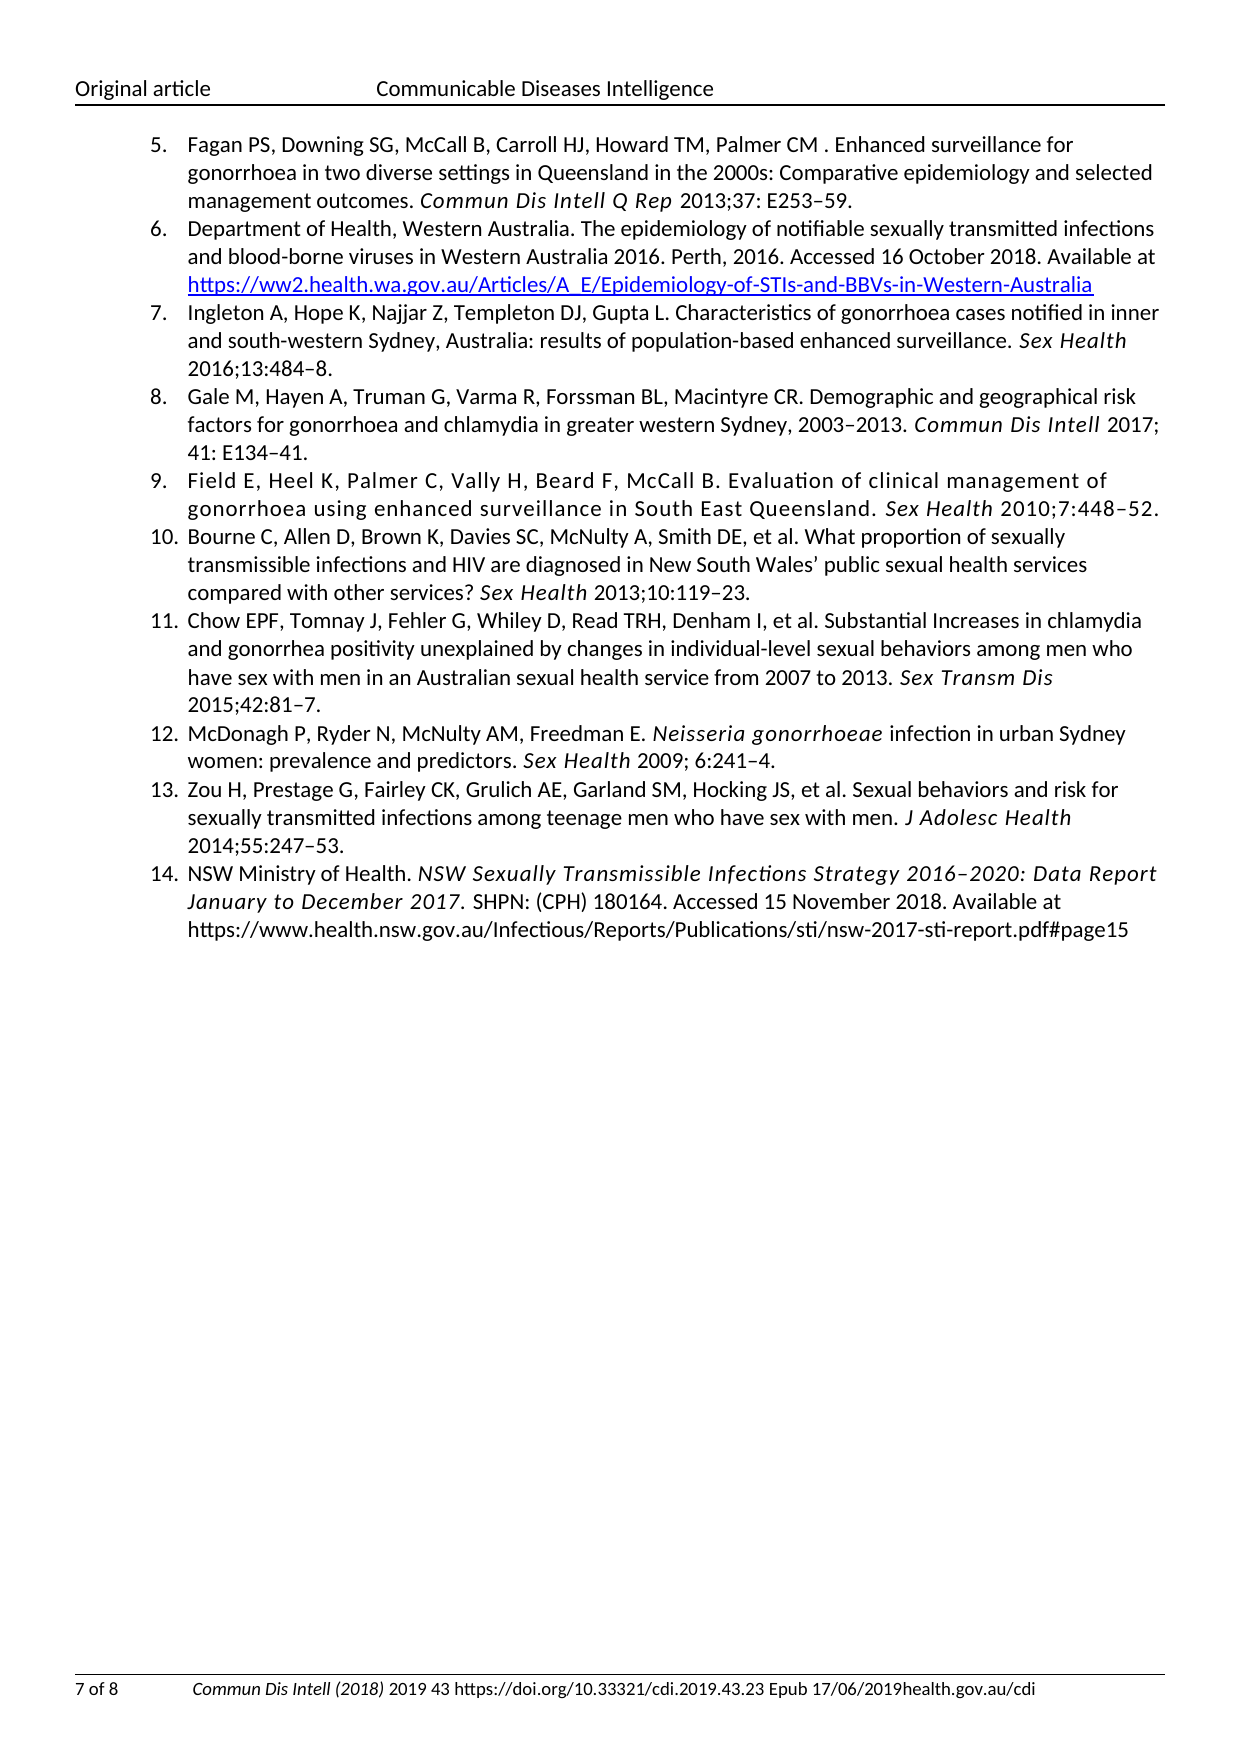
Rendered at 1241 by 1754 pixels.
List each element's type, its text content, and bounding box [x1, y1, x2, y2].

list Gale M, Hayen A, Truman G, Varma R, Forssman BL, Macintyre CR. Demographic and geographical risk factors for gonorrhoea and chlamydia in greater western Sydney, 2003–2013. Commun Dis Intell 2017; 41: E134–41. [150, 382, 1165, 466]
list Department of Health, Western Australia. The epidemiology of notifiable sexually transmitted infections and blood-borne viruses in Western Australia 2016. Perth, 2016. Accessed 16 October 2018. Available at https://ww2.health.wa.gov.au/Articles/A_E/Epidemiology-of-STIs-and-BBVs-in-Western-Australia [150, 214, 1165, 298]
list NSW Ministry of Health. NSW Sexually Transmissible Infections Strategy 2016–2020: Data Report January to December 2017. SHPN: (CPH) 180164. Accessed 15 November 2018. Available at https://www.health.nsw.gov.au/Infectious/Reports/Publications/sti/nsw-2017-sti-report.pdf#page15 [150, 859, 1165, 943]
list Chow EPF, Tomnay J, Fehler G, Whiley D, Read TRH, Denham I, et al. Substantial Increases in chlamydia and gonorrhea positivity unexplained by changes in individual-level sexual behaviors among men who have sex with men in an Australian sexual health service from 2007 to 2013. Sex Transm Dis 2015;42:81–7. [150, 607, 1165, 719]
list Field E, Heel K, Palmer C, Vally H, Beard F, McCall B. Evaluation of clinical management of gonorrhoea using enhanced surveillance in South East Queensland. Sex Health 2010;7:448–52. [150, 466, 1165, 522]
list Bourne C, Allen D, Brown K, Davies SC, McNulty A, Smith DE, et al. What proportion of sexually transmissible infections and HIV are diagnosed in New South Wales’ public sexual health services compared with other services? Sex Health 2013;10:119–23. [150, 522, 1165, 607]
list Ingleton A, Hope K, Najjar Z, Templeton DJ, Gupta L. Characteristics of gonorrhoea cases notified in inner and south-western Sydney, Australia: results of population-based enhanced surveillance. Sex Health 2016;13:484–8. [150, 298, 1165, 382]
list Fagan PS, Downing SG, McCall B, Carroll HJ, Howard TM, Palmer CM . Enhanced surveillance for gonorrhoea in two diverse settings in Queensland in the 2000s: Comparative epidemiology and selected management outcomes. Commun Dis Intell Q Rep 2013;37: E253–59. [150, 130, 1165, 214]
list Zou H, Prestage G, Fairley CK, Grulich AE, Garland SM, Hocking JS, et al. Sexual behaviors and risk for sexually transmitted infections among teenage men who have sex with men. J Adolesc Health 2014;55:247–53. [150, 775, 1165, 859]
list McDonagh P, Ryder N, McNulty AM, Freedman E. Neisseria gonorrhoeae infection in urban Sydney women: prevalence and predictors. Sex Health 2009; 6:241–4. [150, 719, 1165, 775]
